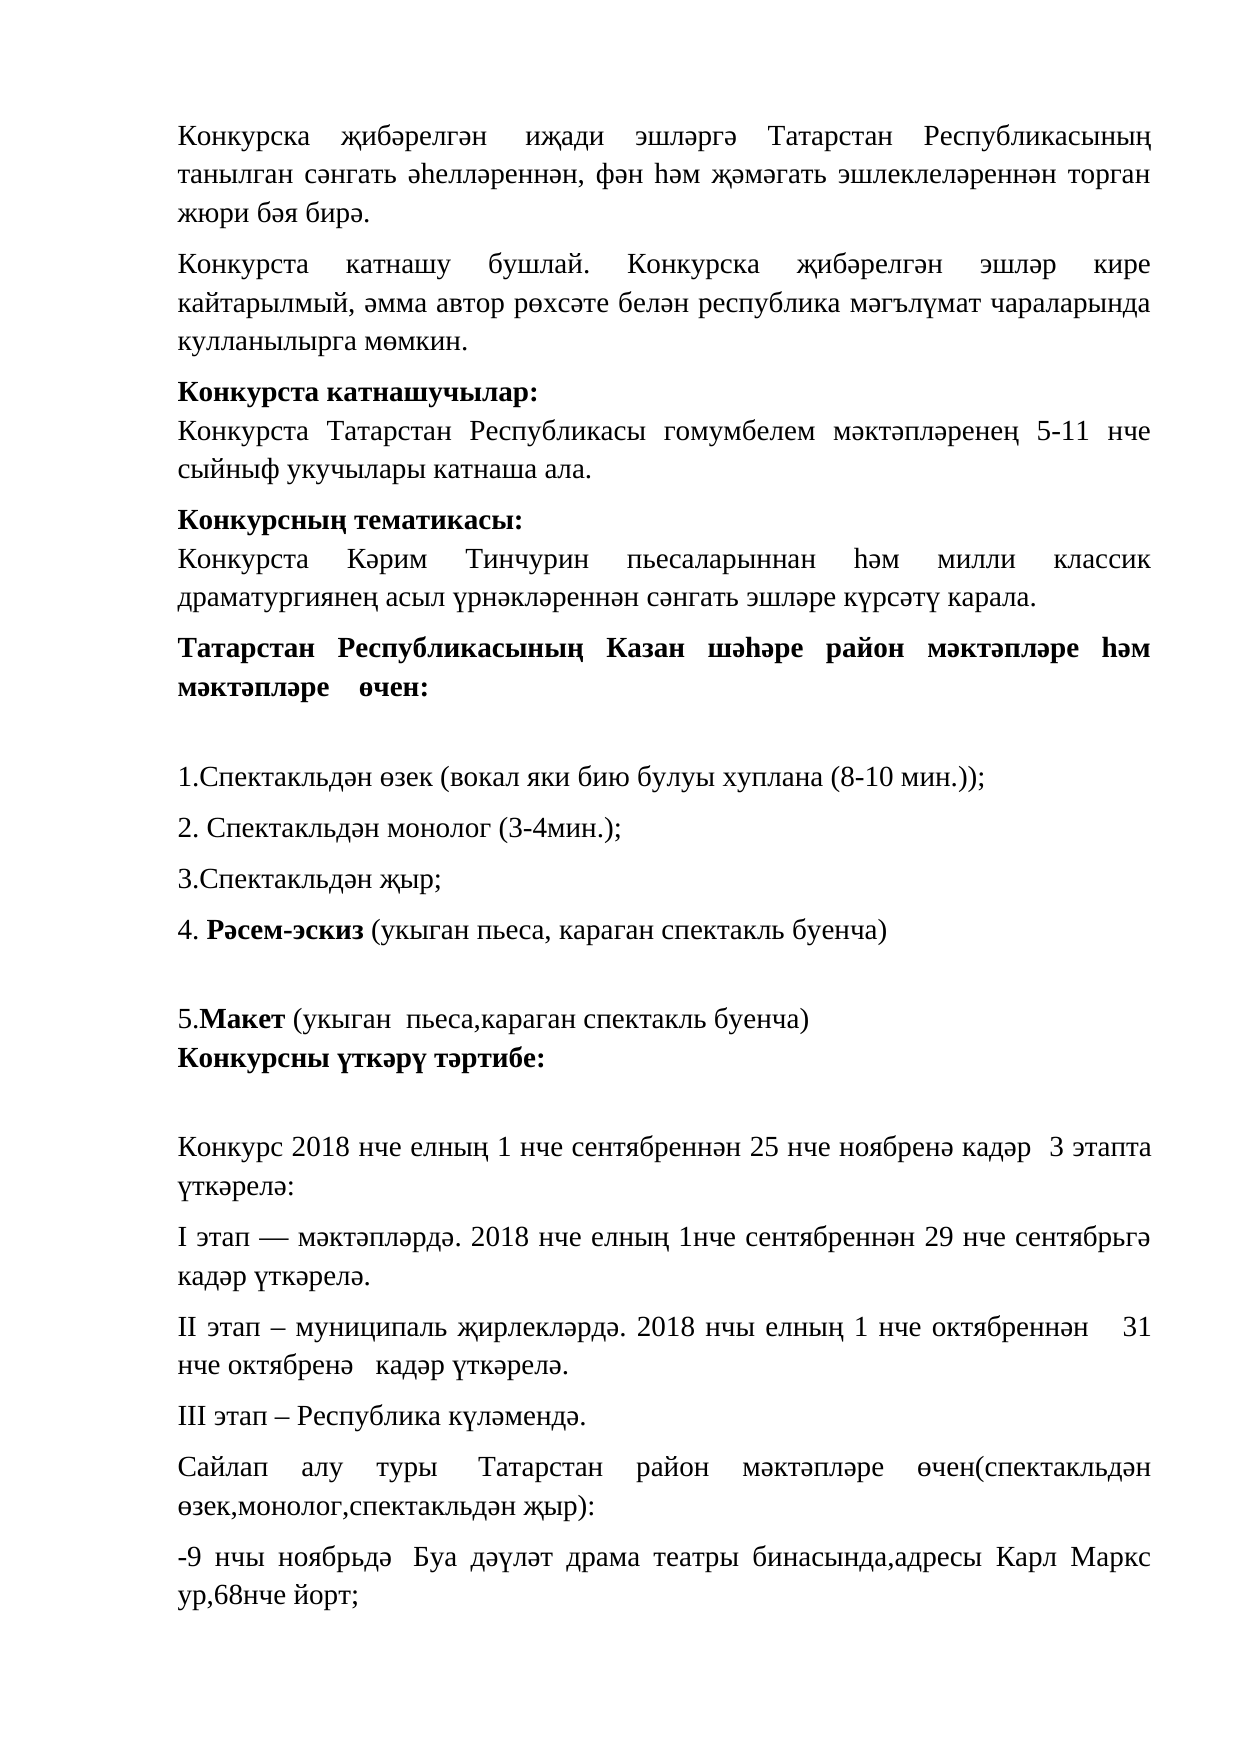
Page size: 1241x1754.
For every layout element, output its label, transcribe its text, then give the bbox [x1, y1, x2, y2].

text Конкурста катнашу бушлай. Конкурска җибәрелгән эшләр кире кайтарылмый, әмма автор рөхсәте белән республика мәгълүмат чараларында кулланылырга мөмкин. [177, 246, 1152, 357]
text Конкурска җибәрелгән иҗади эшләргә Татарстан Республикасының танылган сәнгать әһелләреннән, фән һәм җәмәгать эшлеклеләреннән торган жюри бәя бирә. [177, 118, 1152, 229]
text 1.Спектакльдән өзек (вокал яки бию булуы хуплана (8-10 мин.)); [177, 759, 1152, 792]
text 4. Рәсем-эскиз (укыган пьеса, караган спектакль буенча) [177, 912, 1152, 945]
text Конкурста катнашучылар: [177, 374, 1152, 408]
text 3.Спектакльдән җыр; [177, 861, 1152, 894]
text Конкурста Кәрим Тинчурин пьесаларыннан һәм милли классик драматургиянең асыл үрнәкләреннән сәнгать эшләре күрсәтү карала. [177, 541, 1152, 613]
text I этап — мәктәпләрдә. 2018 нче елның 1нче сентябреннән 29 нче сентябрьгә кадәр үткәрелә. [177, 1219, 1152, 1291]
text Конкурста Татарстан Республикасы гомумбелем мәктәпләренең 5-11 нче сыйныф укучылары катнаша ала. [177, 413, 1152, 485]
text 2. Спектакльдән монолог (3-4мин.); [177, 810, 1152, 843]
text III этап – Республика күләмендә. [177, 1398, 1152, 1432]
text II этап – муниципаль җирлекләрдә. 2018 нчы елның 1 нче октябреннән 31 нче октябренә кадәр үткәрелә. [177, 1309, 1152, 1381]
text 5.Макет (укыган пьеса,караган спектакль буенча) [177, 1001, 1152, 1035]
text Сайлап алу туры Татарстан район мәктәпләре өчен(спектакльдән өзек,монолог,спектакльдән җыр): [177, 1449, 1152, 1521]
text Конкурсның тематикасы: [177, 502, 1152, 536]
text -9 нчы ноябрьдә Буа дәүләт драма театры бинасында,адресы Карл Маркс ур,68нче йорт; [177, 1539, 1152, 1611]
text Конкурс 2018 нче елның 1 нче сентябреннән 25 нче ноябренә кадәр 3 этапта үткәрелә: [177, 1129, 1152, 1202]
text Татарстан Республикасының Казан шәһәре район мәктәпләре һәм мәктәпләре өчен: [177, 631, 1152, 703]
text Конкурсны үткәрү тәртибе: [177, 1040, 1152, 1073]
